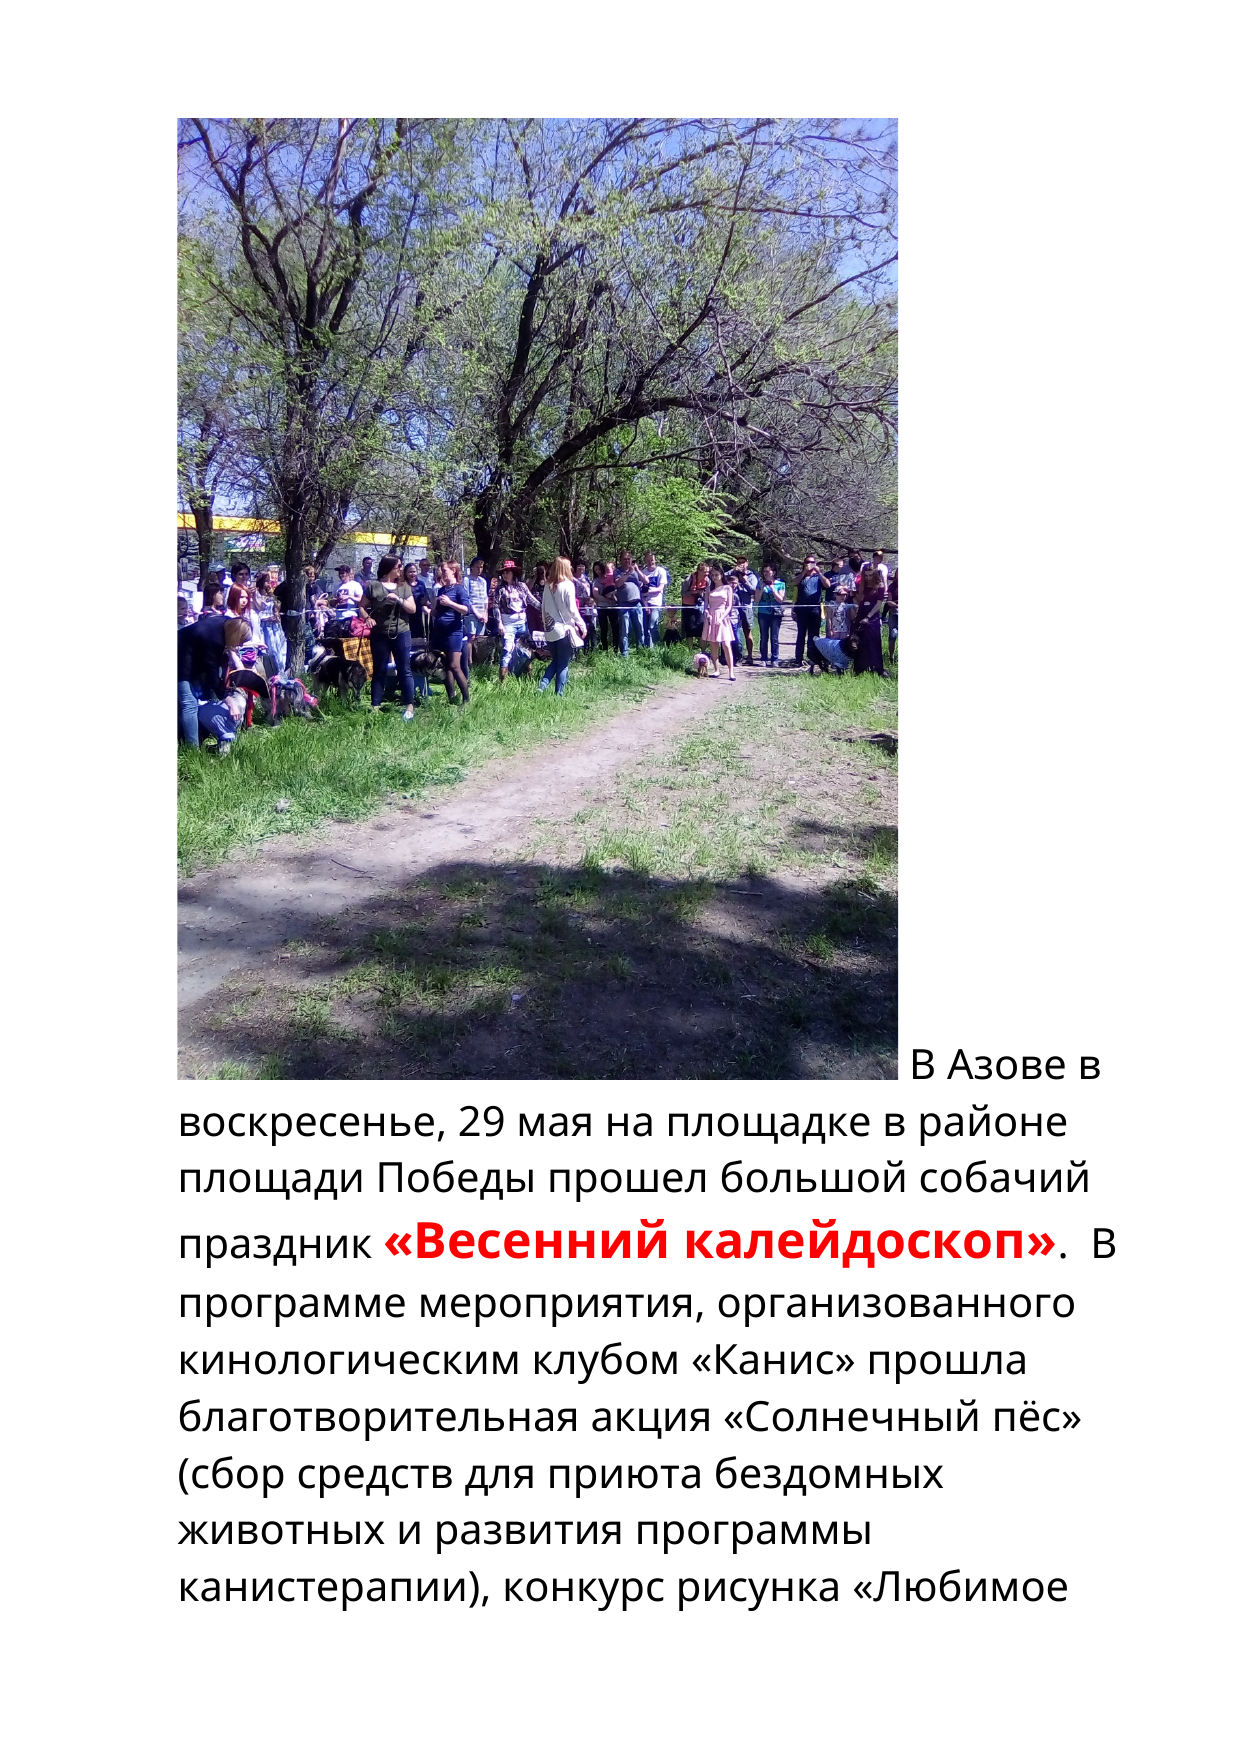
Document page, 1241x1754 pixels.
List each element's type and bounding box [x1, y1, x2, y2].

text [177, 118, 1152, 1614]
picture [177, 118, 899, 1080]
